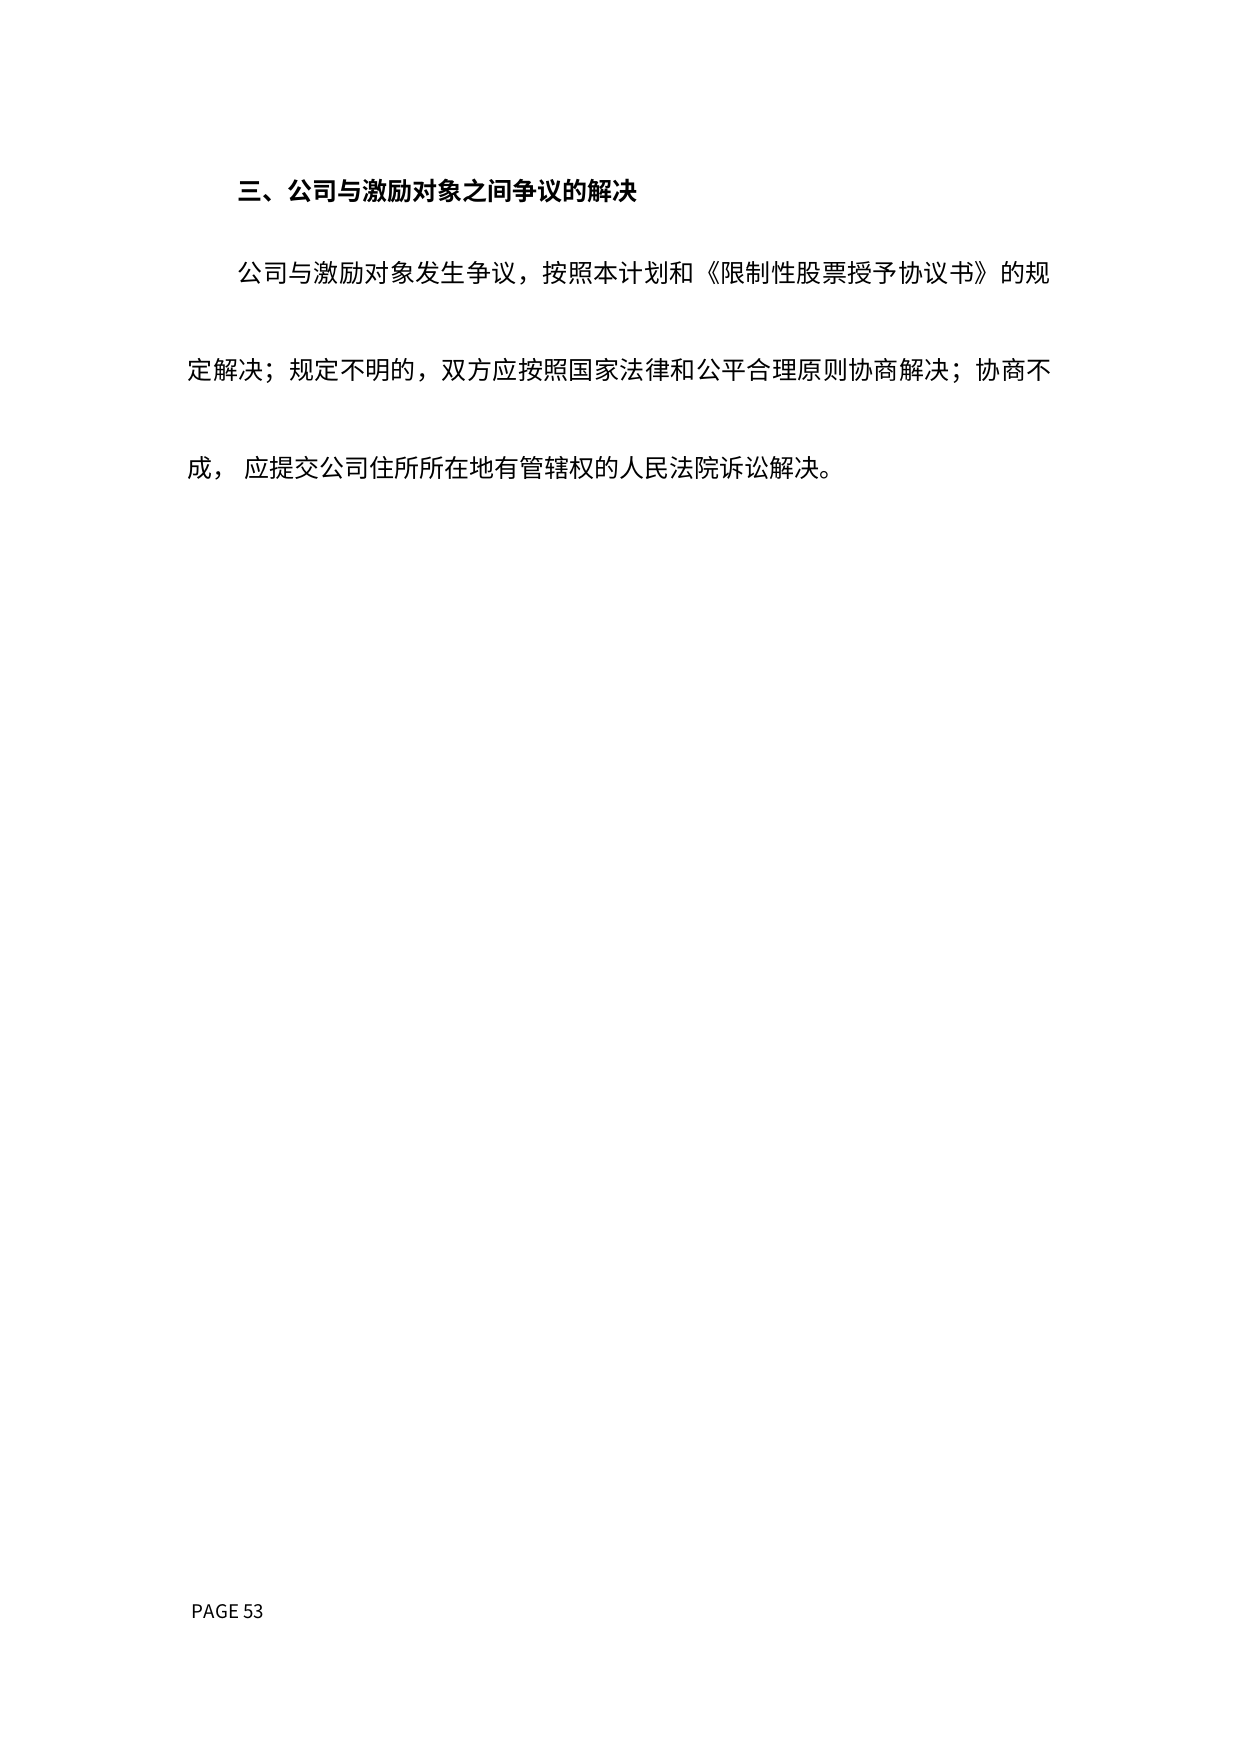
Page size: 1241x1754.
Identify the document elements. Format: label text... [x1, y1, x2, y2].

text 公司与激励对象发生争议，按照本计划和《限制性股票授予协议书》的规定解决；规定不明的，双方应按照国家法律和公平合理原则协商解决；协商不成， 应提交公司住所所在地有管辖权的人民法院诉讼解决。 [187, 240, 1053, 500]
text 三、公司与激励对象之间争议的解决 [187, 158, 1053, 223]
